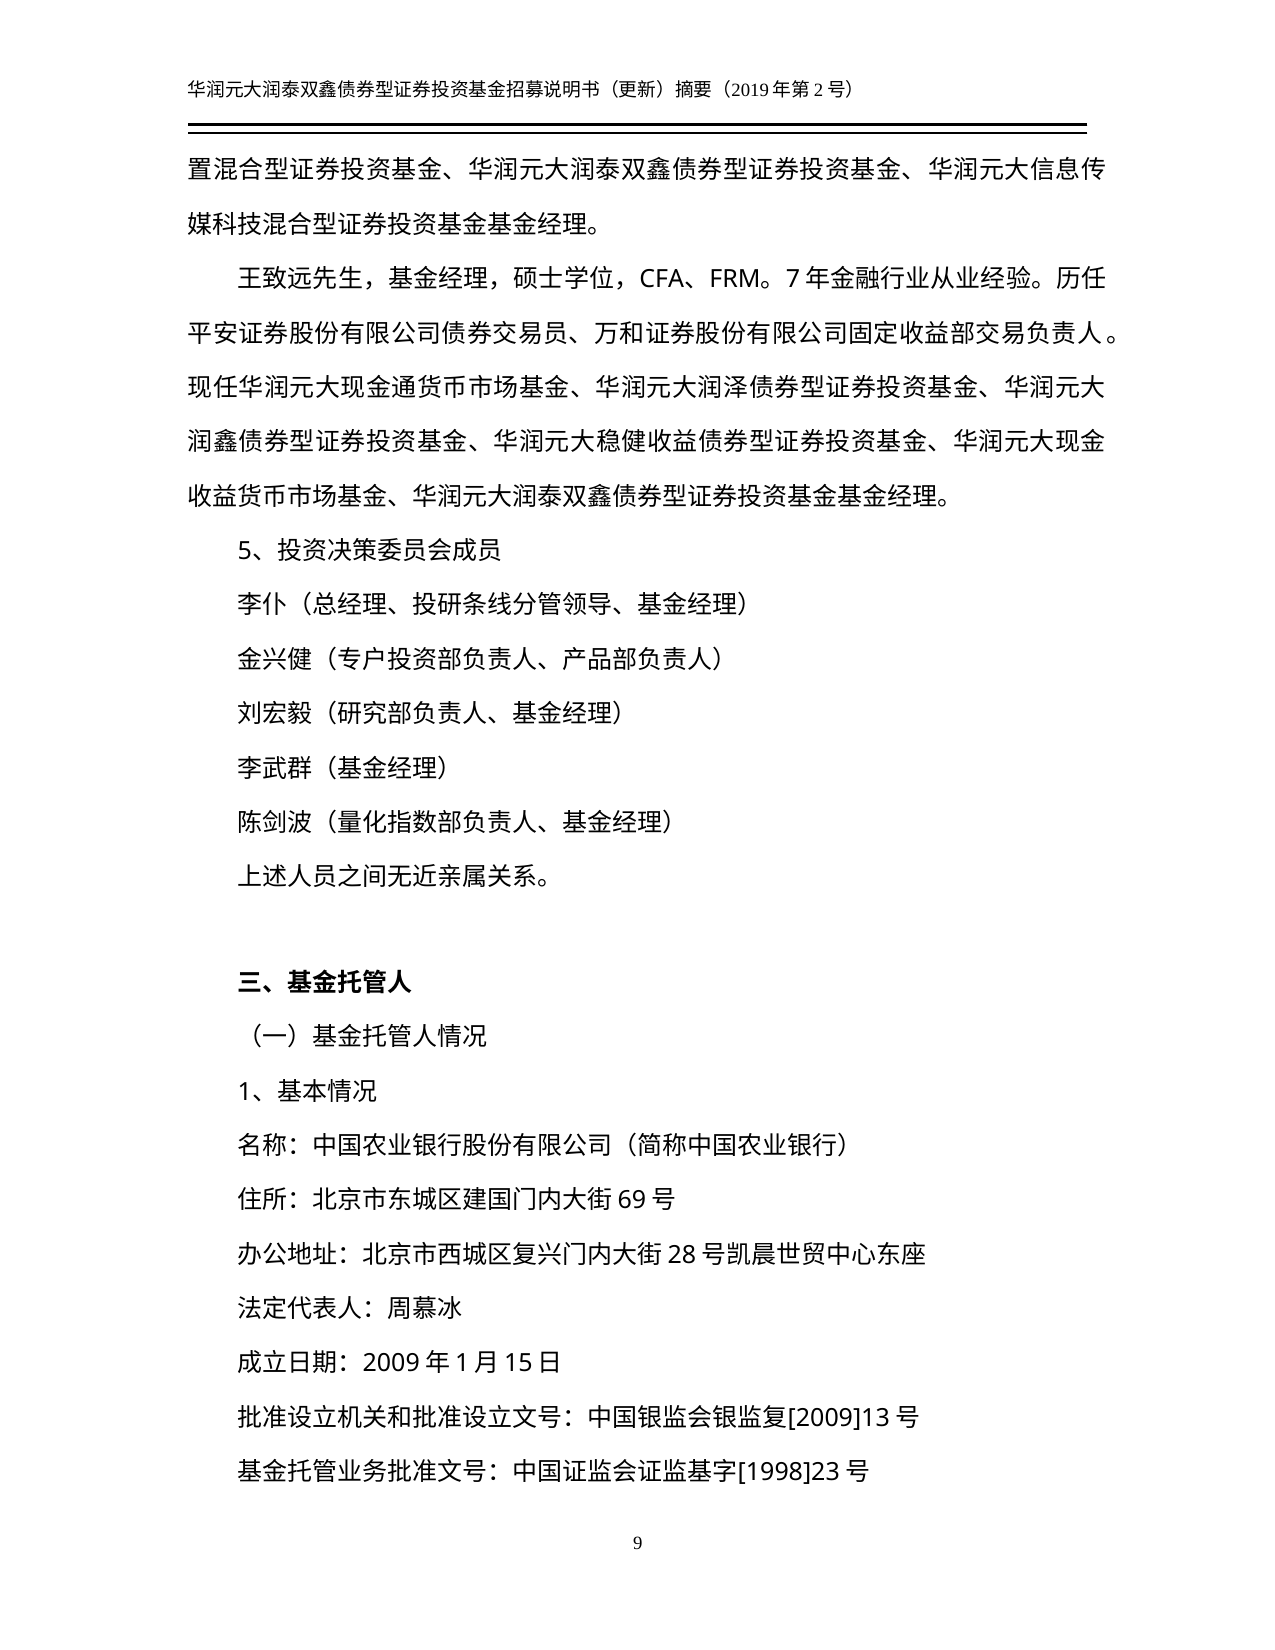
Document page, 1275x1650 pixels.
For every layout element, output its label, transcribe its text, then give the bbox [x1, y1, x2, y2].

text 基金托管业务批准文号：中国证监会证监基字[1998]23号 [187, 1452, 1106, 1488]
text 王致远先生，基金经理，硕士学位，CFA、FRM。7年金融行业从业经验。历任平安证券股份有限公司债券交易员、万和证券股份有限公司固定收益部交易负责人。现任华润元大现金通货币市场基金、华润元大润泽债券型证券投资基金、华润元大润鑫债券型证券投资基金、华润元大稳健收益债券型证券投资基金、华润元大现金收益货币市场基金、华润元大润泰双鑫债券型证券投资基金基金经理。 [187, 259, 1106, 512]
text 批准设立机关和批准设立文号：中国银监会银监复[2009]13号 [187, 1397, 1106, 1433]
text 住所：北京市东城区建国门内大街69号 [187, 1180, 1106, 1216]
text 成立日期：2009年1月15日 [187, 1343, 1106, 1379]
text 名称：中国农业银行股份有限公司（简称中国农业银行） [187, 1125, 1106, 1162]
text 李武群（基金经理） [187, 748, 1087, 784]
text 上述人员之间无近亲属关系。 [187, 857, 1106, 893]
text 三、基金托管人 [187, 962, 1087, 998]
text 5、投资决策委员会成员 [187, 531, 1106, 567]
text （一）基金托管人情况 [187, 1017, 1106, 1053]
text 刘宏毅（研究部负责人、基金经理） [187, 694, 1087, 730]
text 金兴健（专户投资部负责人、产品部负责人） [187, 639, 1087, 676]
text 陈剑波（量化指数部负责人、基金经理） [187, 802, 1087, 839]
text 李仆（总经理、投研条线分管领导、基金经理） [187, 585, 1087, 621]
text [187, 150, 1106, 241]
text 办公地址：北京市西城区复兴门内大街28号凯晨世贸中心东座 [187, 1234, 1106, 1270]
text 法定代表人：周慕冰 [187, 1288, 1106, 1325]
text 1、基本情况 [187, 1071, 1106, 1107]
